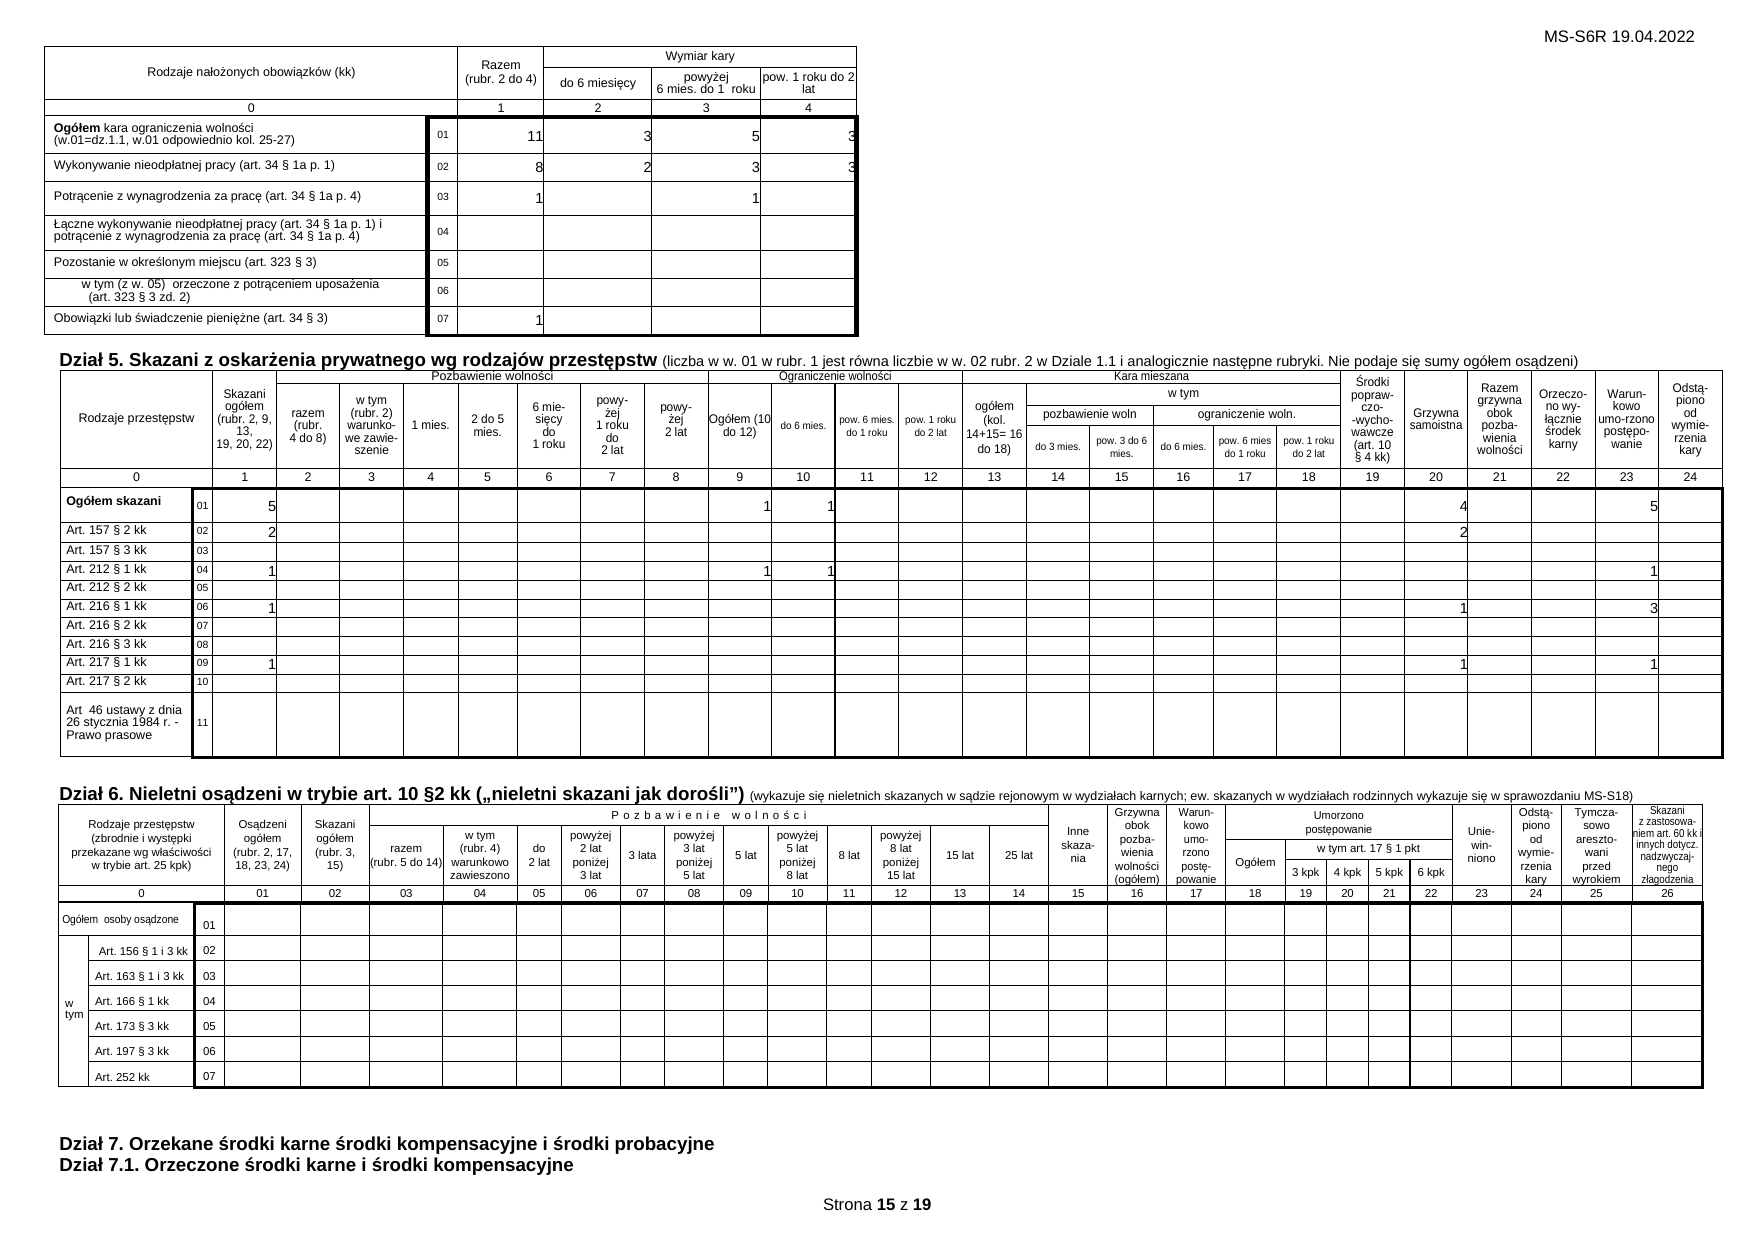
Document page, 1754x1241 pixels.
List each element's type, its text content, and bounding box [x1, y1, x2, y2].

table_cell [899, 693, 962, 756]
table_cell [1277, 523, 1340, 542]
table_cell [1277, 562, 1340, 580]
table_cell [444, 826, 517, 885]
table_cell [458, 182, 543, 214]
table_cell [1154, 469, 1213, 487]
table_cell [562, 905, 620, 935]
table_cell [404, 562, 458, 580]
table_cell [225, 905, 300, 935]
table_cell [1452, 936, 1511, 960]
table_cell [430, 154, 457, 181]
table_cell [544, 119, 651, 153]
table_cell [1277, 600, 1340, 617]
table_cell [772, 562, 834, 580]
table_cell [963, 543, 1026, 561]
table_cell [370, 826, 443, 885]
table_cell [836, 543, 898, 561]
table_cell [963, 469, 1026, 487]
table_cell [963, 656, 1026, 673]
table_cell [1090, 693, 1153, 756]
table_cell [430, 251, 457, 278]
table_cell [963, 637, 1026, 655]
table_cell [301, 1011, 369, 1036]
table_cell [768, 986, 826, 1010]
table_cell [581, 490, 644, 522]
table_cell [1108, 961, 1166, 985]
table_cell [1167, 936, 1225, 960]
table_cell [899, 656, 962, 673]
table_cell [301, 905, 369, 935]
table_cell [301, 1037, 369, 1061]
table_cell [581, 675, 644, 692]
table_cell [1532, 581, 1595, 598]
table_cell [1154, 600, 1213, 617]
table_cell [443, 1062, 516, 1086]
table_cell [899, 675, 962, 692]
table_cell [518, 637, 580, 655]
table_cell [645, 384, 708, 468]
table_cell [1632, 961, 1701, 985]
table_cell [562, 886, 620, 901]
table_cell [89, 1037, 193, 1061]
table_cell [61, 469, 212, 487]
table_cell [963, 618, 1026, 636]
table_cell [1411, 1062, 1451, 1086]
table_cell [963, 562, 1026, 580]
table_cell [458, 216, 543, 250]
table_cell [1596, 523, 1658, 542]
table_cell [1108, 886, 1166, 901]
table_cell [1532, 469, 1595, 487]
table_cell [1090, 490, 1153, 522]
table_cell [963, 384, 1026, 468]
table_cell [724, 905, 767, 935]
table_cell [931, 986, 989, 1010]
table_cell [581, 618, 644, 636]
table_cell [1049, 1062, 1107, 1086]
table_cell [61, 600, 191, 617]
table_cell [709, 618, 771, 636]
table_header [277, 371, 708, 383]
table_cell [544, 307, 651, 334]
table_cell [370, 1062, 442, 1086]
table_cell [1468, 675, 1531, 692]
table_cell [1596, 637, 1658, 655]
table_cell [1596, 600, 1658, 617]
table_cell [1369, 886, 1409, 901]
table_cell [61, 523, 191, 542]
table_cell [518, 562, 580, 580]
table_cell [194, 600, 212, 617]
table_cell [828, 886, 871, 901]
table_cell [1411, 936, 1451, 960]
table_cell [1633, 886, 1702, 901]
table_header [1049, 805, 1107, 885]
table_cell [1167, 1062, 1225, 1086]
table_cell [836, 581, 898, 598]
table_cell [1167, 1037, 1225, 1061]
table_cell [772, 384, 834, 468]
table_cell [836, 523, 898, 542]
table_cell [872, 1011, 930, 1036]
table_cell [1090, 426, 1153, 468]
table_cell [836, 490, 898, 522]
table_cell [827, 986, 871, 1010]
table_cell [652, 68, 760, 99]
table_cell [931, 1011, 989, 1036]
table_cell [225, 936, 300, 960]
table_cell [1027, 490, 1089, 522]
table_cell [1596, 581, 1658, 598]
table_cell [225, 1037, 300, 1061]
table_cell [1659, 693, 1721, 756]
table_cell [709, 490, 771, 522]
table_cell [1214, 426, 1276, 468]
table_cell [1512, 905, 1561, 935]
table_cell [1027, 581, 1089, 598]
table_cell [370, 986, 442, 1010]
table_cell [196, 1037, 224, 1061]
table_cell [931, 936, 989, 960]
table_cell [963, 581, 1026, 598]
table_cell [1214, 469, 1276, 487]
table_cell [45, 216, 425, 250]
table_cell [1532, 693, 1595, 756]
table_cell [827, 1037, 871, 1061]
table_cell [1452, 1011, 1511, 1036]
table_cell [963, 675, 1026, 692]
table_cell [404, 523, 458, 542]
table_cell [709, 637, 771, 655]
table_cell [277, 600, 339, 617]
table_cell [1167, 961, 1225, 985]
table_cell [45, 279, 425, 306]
text Dział 6. Nieletni osądzeni w trybie art. 10 §2 kk („nieletni skazani jak dorośli”) (wykazuje się nieletnich skazanych w sądzie rejonowym w wydziałach karnych; ew. skazanych w wydziałach rodzinnych wykazuje się w sprawozdaniu MS-S18) [59, 782, 1695, 804]
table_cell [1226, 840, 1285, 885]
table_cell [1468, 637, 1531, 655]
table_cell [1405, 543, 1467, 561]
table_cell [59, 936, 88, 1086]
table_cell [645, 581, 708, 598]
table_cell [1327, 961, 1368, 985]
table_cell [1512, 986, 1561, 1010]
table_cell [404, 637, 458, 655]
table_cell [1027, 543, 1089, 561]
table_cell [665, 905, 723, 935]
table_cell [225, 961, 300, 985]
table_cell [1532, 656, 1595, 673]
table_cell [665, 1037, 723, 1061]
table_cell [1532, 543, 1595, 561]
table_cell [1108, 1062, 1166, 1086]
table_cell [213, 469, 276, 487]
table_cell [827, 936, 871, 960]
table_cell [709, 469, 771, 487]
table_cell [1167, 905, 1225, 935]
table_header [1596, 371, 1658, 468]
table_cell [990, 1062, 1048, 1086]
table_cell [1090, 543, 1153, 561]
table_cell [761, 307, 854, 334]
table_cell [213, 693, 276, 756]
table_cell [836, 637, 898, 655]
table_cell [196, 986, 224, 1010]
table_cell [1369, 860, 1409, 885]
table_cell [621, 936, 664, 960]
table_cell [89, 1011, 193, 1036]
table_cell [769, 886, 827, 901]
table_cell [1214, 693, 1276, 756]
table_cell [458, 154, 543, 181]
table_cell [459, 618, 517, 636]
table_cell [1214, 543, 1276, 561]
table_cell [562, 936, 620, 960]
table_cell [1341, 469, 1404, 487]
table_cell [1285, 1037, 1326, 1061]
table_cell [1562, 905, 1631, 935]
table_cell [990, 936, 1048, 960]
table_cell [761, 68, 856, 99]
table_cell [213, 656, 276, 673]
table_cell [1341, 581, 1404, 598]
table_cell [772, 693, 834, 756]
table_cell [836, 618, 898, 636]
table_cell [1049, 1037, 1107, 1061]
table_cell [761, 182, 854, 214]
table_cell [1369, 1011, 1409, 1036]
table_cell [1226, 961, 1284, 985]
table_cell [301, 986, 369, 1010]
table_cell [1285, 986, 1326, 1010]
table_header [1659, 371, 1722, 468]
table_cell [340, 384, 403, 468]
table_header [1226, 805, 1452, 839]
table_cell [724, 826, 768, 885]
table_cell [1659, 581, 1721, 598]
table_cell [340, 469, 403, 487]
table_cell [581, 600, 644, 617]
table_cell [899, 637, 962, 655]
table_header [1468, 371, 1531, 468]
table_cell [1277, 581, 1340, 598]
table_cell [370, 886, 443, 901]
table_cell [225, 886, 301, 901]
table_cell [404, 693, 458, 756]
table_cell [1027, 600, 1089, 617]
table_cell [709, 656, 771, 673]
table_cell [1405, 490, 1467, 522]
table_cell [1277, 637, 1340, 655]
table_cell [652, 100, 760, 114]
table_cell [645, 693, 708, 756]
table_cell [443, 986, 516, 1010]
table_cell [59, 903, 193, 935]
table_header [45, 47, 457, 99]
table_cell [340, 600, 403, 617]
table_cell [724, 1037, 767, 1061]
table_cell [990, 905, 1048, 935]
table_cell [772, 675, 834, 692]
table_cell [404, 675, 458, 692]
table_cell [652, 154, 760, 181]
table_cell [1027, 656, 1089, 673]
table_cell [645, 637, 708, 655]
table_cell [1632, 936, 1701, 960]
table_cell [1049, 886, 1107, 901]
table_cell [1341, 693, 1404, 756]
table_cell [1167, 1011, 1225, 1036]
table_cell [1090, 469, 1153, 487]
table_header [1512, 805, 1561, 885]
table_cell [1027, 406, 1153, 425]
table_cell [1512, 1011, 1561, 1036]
subtitle Dział 5. Skazani z oskarżenia prywatnego wg rodzajów przestępstw (liczba w w. 01 w rubr. 1 jest równa liczbie w w. 02 rubr. 2 w Dziale 1.1 i analogicznie następne rubryki. Nie podaje się sumy ogółem osądzeni) [59, 349, 1695, 370]
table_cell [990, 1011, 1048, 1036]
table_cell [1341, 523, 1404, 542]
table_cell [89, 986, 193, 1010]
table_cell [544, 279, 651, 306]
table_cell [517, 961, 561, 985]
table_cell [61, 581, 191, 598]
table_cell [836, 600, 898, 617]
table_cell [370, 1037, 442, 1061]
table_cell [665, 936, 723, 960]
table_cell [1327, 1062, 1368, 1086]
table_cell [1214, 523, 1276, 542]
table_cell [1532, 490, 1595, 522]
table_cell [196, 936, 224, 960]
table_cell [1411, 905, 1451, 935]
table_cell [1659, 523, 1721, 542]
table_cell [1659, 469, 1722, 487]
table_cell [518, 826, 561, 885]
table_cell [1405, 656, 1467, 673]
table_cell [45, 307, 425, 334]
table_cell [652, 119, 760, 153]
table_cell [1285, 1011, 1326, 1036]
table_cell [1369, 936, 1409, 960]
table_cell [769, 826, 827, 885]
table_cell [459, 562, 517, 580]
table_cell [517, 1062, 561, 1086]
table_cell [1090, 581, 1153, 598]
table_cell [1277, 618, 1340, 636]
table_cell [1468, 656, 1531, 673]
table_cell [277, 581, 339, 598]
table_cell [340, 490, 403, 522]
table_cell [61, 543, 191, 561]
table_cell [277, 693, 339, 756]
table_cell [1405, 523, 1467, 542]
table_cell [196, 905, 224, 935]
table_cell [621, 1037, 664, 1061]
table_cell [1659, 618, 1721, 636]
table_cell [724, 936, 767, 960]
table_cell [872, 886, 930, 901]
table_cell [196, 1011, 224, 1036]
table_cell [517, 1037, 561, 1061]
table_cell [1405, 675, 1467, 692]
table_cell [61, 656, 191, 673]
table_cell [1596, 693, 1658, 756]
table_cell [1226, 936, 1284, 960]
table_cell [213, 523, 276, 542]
text Dział 7.1. Orzeczone środki karne i środki kompensacyjne [59, 1154, 1695, 1175]
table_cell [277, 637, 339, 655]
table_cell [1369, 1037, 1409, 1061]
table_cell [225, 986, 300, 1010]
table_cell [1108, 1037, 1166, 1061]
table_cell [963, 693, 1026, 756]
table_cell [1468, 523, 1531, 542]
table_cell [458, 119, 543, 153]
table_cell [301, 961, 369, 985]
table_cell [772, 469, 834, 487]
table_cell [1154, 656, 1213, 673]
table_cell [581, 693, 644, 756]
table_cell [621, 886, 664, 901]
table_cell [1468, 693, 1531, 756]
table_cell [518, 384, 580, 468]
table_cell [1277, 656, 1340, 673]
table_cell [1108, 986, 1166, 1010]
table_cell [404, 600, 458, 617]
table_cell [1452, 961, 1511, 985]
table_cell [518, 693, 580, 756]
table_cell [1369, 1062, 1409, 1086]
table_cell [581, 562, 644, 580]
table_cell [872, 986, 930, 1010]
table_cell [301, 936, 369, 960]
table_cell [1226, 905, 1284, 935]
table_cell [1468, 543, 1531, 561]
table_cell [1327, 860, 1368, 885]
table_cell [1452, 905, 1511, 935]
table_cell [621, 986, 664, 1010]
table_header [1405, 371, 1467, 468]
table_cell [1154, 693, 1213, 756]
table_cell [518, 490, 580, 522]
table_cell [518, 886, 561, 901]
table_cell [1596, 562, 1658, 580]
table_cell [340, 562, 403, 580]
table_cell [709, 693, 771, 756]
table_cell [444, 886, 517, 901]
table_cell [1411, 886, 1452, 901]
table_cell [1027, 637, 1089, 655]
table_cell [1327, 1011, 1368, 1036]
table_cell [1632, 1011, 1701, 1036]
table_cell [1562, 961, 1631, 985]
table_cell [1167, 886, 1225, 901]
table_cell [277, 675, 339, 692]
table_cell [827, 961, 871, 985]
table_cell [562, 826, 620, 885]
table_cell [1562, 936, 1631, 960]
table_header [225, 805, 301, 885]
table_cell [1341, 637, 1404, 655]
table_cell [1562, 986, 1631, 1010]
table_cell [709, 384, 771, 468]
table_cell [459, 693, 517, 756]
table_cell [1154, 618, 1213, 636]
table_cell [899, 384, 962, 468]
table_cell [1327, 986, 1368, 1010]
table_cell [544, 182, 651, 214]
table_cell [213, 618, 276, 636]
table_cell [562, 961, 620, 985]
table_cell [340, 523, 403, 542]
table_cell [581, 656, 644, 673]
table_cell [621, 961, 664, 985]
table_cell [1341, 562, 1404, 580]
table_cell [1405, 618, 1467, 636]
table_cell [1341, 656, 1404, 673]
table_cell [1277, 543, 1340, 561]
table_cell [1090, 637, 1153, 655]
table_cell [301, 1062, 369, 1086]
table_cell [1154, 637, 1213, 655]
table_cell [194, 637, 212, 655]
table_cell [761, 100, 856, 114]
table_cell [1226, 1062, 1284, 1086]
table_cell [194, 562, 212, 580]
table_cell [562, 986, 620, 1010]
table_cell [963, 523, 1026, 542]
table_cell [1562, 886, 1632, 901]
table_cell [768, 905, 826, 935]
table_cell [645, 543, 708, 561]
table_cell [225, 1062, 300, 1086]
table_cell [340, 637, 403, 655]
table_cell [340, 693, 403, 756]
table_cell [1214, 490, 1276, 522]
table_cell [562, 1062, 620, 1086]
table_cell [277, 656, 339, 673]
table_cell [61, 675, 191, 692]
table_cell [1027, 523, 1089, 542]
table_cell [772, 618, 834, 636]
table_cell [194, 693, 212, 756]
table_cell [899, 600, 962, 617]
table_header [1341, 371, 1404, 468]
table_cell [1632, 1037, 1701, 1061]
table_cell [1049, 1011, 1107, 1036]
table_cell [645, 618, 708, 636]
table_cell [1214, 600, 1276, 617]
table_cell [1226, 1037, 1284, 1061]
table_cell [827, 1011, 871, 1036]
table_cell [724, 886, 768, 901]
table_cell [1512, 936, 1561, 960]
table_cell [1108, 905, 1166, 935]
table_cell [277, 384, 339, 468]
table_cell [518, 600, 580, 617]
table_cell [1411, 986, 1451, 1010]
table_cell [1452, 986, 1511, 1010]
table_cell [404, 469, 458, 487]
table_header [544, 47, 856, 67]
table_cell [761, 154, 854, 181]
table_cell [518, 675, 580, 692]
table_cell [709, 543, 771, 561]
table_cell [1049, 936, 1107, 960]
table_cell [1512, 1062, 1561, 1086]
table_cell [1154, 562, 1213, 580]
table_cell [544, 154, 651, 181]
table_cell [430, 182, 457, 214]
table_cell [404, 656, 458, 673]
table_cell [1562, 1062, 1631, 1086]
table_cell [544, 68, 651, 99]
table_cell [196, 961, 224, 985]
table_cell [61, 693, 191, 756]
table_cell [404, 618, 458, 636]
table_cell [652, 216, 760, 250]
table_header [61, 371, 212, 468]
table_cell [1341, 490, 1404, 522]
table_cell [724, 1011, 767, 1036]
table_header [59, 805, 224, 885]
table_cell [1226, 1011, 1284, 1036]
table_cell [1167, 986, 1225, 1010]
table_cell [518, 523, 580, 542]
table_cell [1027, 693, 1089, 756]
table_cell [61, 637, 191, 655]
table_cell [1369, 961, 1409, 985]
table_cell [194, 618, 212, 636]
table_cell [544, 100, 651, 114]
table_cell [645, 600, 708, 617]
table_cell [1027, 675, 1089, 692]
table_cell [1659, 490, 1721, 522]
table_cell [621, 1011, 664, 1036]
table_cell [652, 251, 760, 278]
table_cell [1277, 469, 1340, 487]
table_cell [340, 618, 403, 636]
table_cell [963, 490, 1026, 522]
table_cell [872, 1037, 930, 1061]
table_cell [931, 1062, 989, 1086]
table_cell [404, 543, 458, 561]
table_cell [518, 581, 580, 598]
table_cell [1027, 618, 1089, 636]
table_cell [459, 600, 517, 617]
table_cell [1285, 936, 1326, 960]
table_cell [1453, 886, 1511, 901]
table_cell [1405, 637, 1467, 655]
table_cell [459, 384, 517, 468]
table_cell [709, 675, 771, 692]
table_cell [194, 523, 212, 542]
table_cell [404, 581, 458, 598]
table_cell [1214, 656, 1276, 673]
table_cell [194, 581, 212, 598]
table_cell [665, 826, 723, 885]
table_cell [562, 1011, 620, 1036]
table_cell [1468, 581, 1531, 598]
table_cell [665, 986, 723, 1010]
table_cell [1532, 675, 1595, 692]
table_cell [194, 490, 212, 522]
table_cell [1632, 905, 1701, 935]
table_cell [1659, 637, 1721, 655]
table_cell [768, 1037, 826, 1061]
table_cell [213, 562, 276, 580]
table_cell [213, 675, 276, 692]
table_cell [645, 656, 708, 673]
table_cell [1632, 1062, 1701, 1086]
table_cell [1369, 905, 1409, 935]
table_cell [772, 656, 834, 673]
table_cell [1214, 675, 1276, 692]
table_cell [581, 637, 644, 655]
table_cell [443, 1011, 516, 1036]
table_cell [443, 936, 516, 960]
text Dział 7. Orzekane środki karne środki kompensacyjne i środki probacyjne [59, 1132, 1695, 1154]
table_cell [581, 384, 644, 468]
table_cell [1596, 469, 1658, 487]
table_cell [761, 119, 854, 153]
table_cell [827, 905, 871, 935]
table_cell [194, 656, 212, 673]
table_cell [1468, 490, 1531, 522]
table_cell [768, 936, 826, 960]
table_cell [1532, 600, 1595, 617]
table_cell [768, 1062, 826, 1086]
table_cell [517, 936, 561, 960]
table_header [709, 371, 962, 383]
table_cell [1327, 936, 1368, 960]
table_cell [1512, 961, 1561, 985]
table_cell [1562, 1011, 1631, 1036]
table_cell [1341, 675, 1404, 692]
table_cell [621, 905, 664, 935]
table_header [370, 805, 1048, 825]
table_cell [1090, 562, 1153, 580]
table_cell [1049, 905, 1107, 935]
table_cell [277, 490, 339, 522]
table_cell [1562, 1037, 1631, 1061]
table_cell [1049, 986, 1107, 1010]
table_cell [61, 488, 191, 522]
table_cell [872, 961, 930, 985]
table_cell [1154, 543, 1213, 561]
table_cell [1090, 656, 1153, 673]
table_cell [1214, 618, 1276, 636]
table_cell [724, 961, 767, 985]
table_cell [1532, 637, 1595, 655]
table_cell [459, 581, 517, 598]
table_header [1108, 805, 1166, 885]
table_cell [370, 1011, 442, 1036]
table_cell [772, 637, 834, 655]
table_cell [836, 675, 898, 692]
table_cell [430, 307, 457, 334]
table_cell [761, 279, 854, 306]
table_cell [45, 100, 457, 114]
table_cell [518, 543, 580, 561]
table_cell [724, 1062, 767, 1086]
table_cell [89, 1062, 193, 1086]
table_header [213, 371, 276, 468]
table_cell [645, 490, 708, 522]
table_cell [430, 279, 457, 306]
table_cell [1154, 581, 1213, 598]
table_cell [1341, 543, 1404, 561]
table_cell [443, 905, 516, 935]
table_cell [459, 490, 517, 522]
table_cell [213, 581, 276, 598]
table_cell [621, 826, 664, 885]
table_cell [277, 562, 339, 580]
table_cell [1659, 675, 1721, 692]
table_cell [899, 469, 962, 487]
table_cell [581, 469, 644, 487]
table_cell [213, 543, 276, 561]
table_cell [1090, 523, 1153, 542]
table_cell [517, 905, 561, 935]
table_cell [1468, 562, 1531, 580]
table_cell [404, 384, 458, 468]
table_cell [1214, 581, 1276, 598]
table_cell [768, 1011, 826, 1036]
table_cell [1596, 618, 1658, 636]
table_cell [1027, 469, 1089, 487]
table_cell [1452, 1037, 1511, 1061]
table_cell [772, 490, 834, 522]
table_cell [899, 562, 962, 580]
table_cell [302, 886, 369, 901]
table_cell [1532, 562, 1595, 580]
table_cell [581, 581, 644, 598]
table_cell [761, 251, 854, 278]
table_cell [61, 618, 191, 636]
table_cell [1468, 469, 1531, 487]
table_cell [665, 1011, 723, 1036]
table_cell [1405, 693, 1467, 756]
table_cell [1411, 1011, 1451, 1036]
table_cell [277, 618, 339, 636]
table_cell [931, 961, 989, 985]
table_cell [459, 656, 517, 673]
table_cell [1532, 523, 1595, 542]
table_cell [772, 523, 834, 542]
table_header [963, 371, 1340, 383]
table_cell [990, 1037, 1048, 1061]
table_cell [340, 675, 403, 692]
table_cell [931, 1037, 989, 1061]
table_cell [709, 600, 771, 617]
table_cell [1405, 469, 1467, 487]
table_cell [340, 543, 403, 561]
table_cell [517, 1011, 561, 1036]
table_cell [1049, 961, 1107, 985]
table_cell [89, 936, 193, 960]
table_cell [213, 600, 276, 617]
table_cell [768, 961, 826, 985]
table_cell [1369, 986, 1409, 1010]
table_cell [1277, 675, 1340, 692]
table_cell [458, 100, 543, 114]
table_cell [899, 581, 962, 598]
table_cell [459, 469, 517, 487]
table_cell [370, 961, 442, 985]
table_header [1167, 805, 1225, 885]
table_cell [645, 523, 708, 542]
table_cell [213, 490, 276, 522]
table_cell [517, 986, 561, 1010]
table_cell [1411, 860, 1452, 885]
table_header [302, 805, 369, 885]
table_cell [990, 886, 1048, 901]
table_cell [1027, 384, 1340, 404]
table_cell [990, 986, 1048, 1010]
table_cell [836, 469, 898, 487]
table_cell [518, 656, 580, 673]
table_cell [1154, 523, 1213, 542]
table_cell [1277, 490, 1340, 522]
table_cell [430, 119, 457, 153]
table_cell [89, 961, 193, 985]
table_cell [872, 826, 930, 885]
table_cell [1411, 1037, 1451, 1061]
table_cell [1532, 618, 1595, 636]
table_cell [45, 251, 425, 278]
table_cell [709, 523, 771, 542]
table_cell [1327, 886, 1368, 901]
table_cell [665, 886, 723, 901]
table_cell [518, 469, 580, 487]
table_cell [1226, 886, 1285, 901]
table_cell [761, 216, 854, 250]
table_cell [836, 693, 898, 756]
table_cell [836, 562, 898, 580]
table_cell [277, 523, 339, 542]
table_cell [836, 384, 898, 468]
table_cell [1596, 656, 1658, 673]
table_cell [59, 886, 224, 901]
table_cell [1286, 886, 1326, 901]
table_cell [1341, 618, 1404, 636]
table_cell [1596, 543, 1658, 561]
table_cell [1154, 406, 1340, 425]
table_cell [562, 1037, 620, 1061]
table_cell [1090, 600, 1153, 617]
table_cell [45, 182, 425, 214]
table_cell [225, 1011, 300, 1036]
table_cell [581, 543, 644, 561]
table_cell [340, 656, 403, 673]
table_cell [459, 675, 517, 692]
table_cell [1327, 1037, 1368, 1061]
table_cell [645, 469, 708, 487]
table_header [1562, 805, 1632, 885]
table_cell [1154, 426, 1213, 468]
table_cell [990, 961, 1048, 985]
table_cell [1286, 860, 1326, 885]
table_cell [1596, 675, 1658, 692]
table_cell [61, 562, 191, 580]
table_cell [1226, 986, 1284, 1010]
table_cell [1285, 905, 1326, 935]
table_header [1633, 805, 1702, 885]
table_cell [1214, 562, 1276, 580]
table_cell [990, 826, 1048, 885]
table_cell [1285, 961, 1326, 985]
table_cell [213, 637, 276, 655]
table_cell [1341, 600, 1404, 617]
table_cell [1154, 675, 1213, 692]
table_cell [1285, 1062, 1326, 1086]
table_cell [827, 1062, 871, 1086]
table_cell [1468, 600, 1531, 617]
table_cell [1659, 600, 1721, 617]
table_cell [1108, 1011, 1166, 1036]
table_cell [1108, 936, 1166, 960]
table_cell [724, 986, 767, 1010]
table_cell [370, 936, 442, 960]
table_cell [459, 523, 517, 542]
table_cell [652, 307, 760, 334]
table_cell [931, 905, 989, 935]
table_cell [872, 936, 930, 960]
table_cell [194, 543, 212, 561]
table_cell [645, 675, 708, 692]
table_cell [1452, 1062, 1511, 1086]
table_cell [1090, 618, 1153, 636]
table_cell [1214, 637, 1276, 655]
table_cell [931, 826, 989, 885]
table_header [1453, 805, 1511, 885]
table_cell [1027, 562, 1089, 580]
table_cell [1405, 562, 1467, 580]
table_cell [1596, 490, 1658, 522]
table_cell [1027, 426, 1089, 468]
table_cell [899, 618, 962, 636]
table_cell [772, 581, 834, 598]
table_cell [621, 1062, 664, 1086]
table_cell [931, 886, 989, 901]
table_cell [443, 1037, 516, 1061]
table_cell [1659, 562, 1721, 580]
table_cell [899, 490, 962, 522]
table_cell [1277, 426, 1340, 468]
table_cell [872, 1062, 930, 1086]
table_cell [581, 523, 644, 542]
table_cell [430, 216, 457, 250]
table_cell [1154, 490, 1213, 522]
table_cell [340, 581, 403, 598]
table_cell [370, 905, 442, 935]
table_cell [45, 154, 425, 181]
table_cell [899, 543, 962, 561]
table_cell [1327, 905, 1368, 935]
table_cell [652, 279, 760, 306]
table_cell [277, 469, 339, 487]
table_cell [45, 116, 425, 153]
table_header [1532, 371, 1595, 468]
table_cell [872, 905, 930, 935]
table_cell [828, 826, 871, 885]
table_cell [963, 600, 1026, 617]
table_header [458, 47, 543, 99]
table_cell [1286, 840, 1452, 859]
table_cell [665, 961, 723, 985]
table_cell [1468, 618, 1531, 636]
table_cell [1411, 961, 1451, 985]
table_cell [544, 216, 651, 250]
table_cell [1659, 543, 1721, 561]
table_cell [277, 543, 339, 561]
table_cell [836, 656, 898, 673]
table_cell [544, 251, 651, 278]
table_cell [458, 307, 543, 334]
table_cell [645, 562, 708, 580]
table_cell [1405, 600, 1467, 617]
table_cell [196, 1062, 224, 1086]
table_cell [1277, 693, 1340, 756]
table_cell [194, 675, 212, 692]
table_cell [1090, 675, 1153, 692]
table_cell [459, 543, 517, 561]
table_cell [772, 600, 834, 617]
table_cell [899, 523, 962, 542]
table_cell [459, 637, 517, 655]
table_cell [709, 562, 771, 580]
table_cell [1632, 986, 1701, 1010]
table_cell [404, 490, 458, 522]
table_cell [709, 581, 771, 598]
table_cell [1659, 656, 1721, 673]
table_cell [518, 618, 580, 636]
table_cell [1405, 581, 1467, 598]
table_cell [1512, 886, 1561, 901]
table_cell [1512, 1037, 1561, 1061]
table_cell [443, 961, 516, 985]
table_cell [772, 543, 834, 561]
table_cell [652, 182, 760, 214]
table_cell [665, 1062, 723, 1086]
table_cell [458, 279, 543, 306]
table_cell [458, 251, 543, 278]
